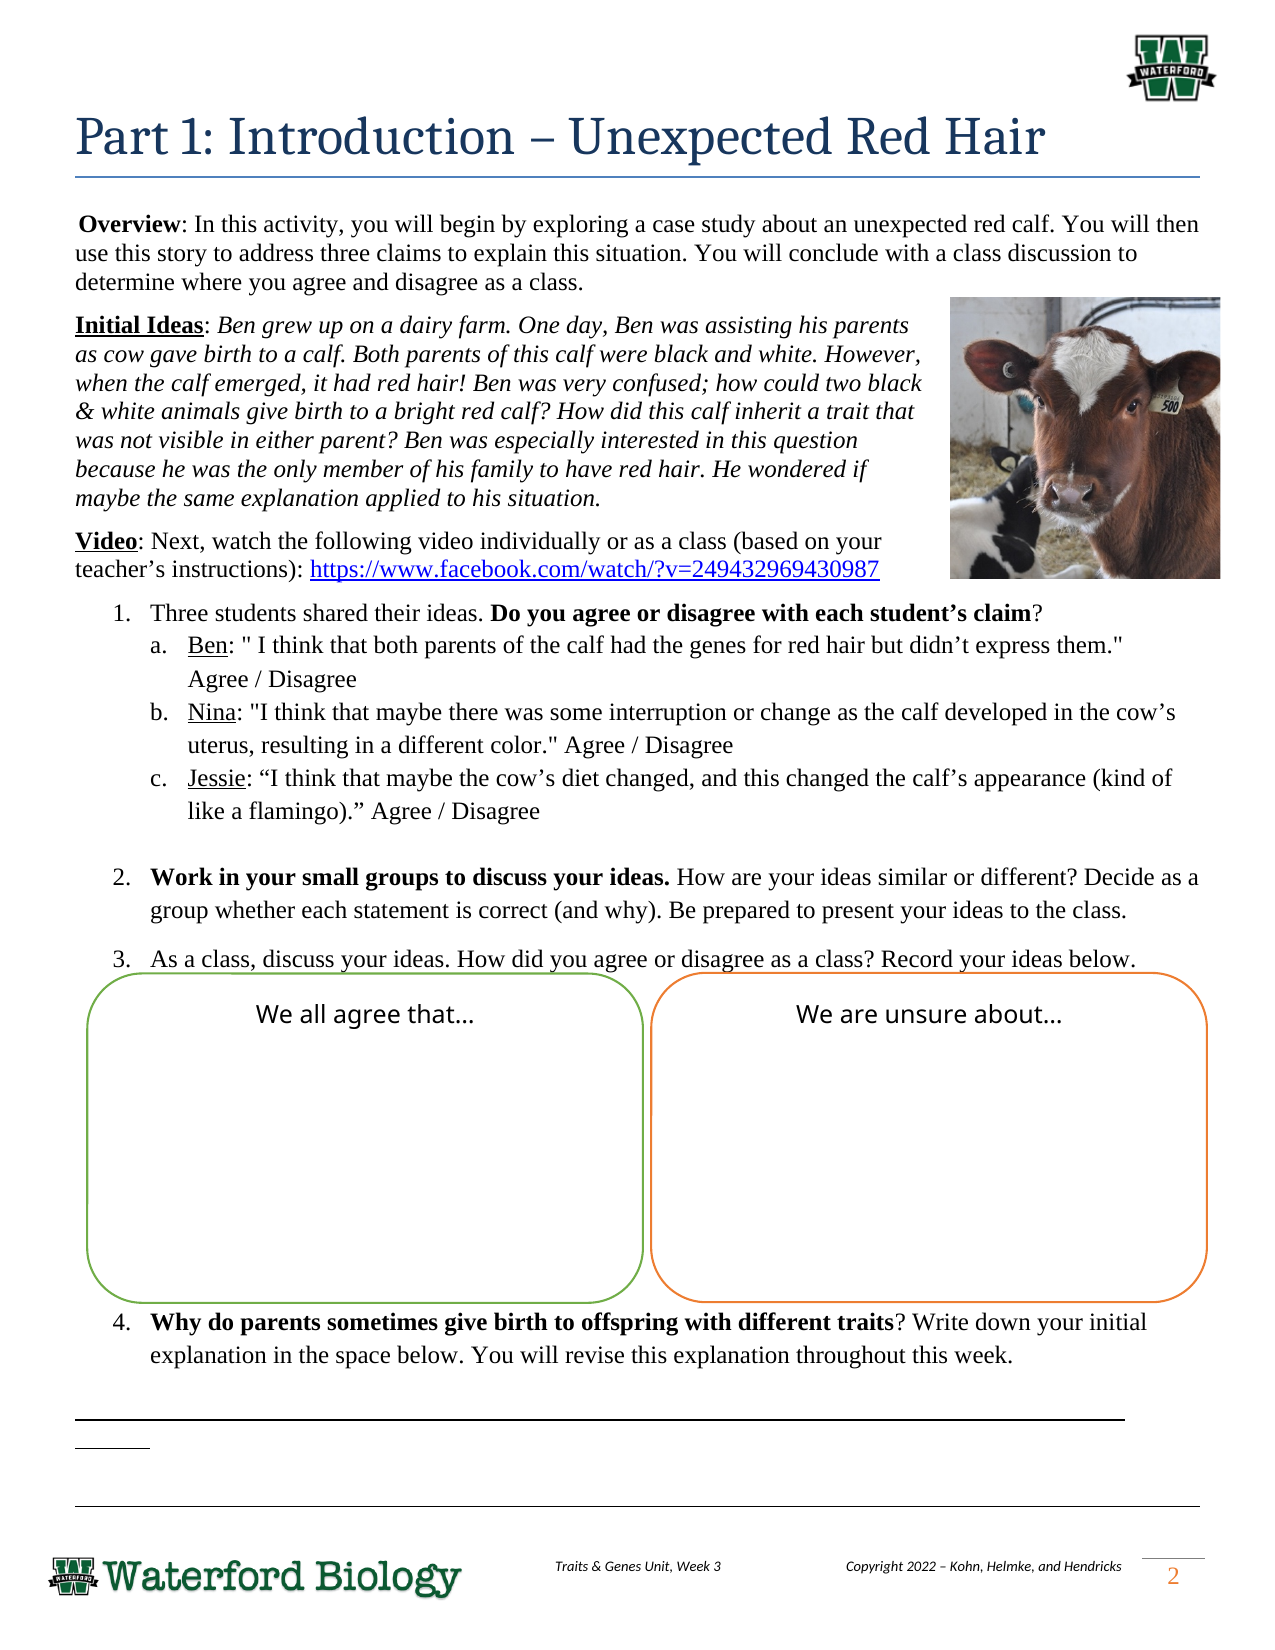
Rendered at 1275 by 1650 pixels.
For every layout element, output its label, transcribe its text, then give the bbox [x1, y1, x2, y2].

list As a class, discuss your ideas. How did you agree or disagree as a class? Record your ideas below. [112, 944, 1200, 1270]
picture [950, 297, 1221, 579]
list Work in your small groups to discuss your ideas. How are your ideas similar or different? Decide as a group whether each statement is correct (and why). Be prepared to present your ideas to the class. [112, 862, 1200, 923]
text Video: Next, watch the following video individually or as a class (based on your teacher’s instructions): https://www.facebook.com/watch/?v=249432969430987 [75, 526, 1200, 583]
list Ben: " I think that both parents of the calf had the genes for red hair but didn’t express them." Agree / Disagree [150, 631, 1200, 692]
text Initial Ideas: Ben grew up on a dairy farm. One day, Ben was assisting his parents as cow gave birth to a calf. Both parents of this calf were black and white. However, when the calf emerged, it had red hair! Ben was very confused; how could two black & white animals give birth to a bright red calf? How did this calf inherit a trait that was not visible in either parent? Ben was especially interested in this question because he was the only member of his family to have red hair. He wondered if maybe the same explanation applied to his situation. [75, 310, 950, 511]
list Why do parents sometimes give birth to offspring with different traits? Write down your initial explanation in the space below. You will revise this explanation throughout this week. [112, 1307, 1200, 1369]
picture [1121, 29, 1221, 106]
text Overview: In this activity, you will begin by exploring a case study about an unexpected red calf. You will then use this story to address three claims to explain this situation. You will conclude with a class discussion to determine where you agree and disagree as a class. [75, 209, 1200, 296]
list Jessie: “I think that maybe the cow’s diet changed, and this changed the calf’s appearance (kind of like a flamingo).” Agree / Disagree [150, 763, 1200, 857]
list Nina: "I think that maybe there was some interruption or change as the calf developed in the cow’s uterus, resulting in a different color." Agree / Disagree [150, 697, 1200, 758]
picture [41, 1552, 470, 1604]
list Three students shared their ideas. Do you agree or disagree with each student’s claim? [112, 598, 1200, 626]
title Part 1: Introduction – Unexpected Red Hair [75, 106, 1200, 176]
